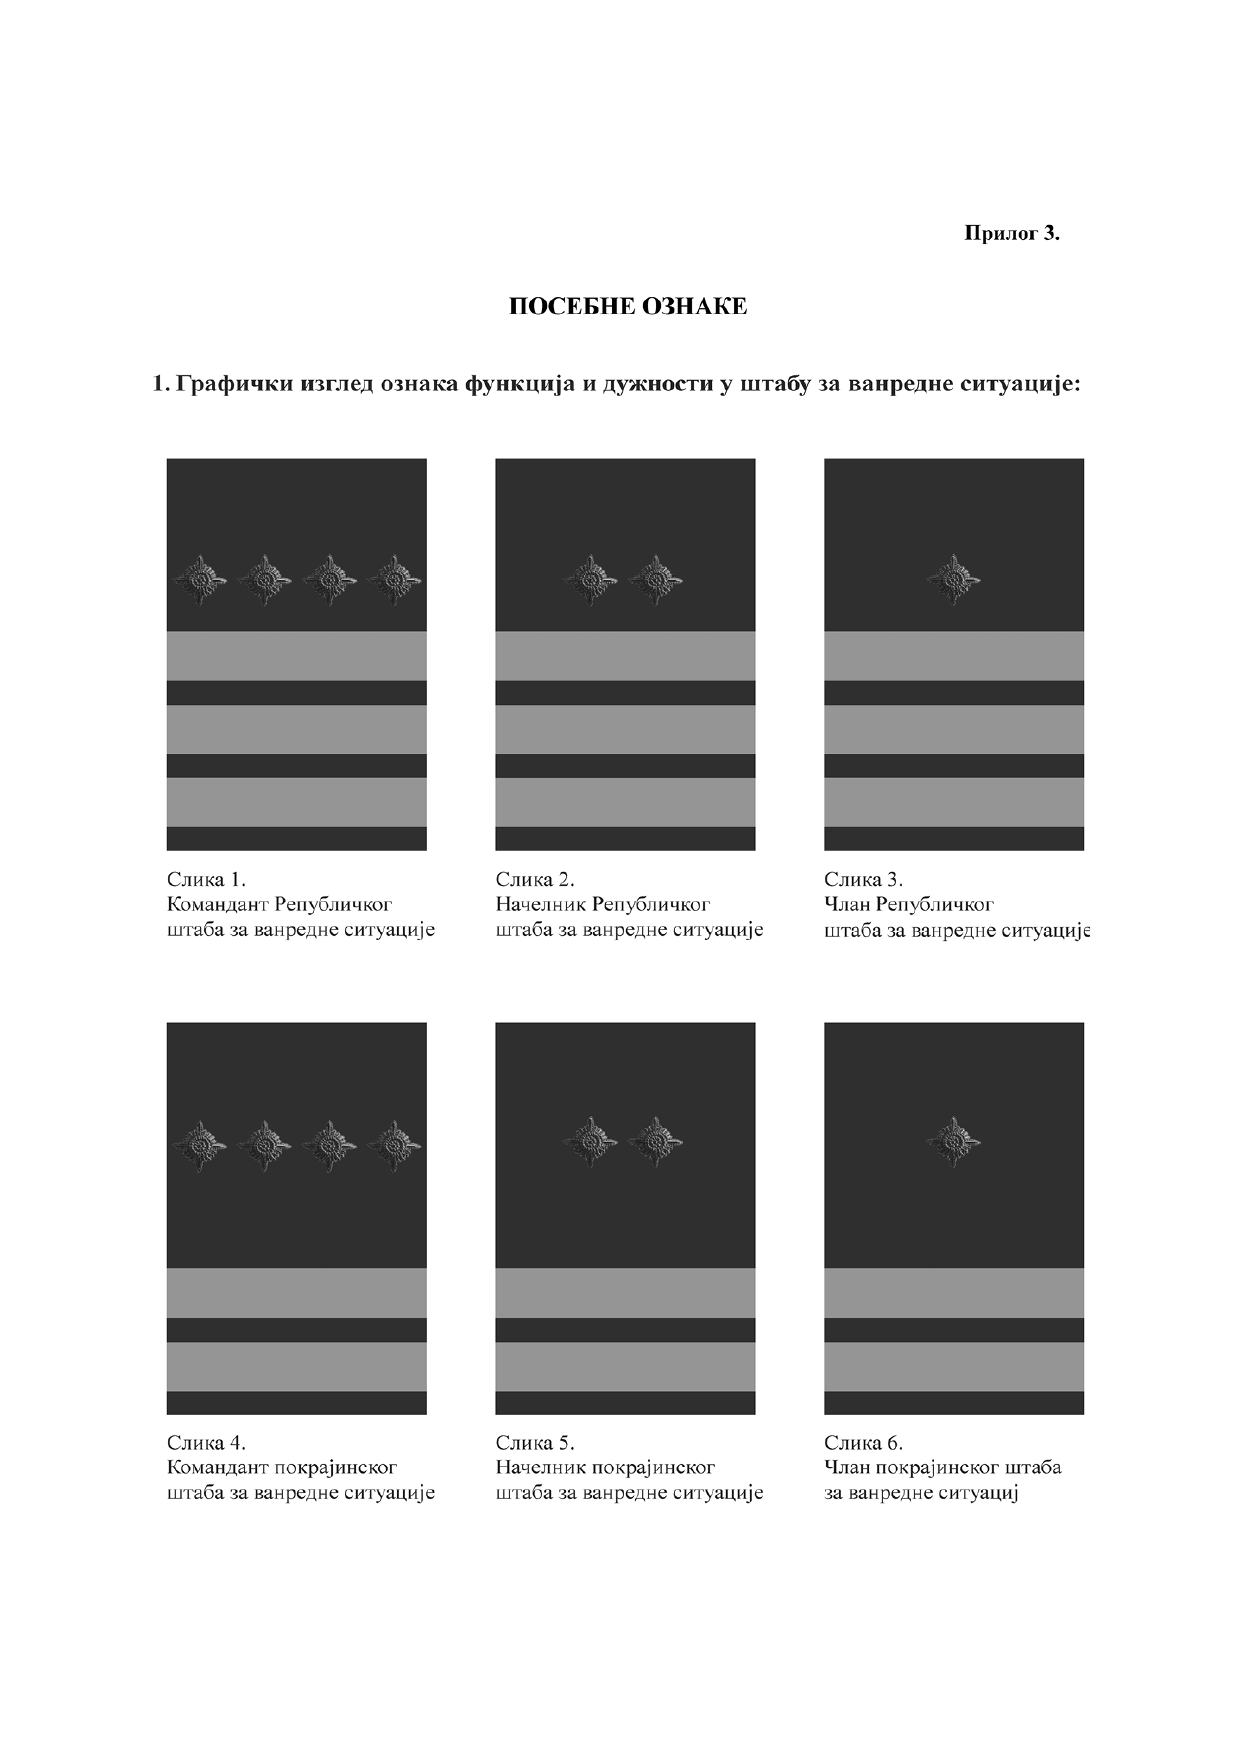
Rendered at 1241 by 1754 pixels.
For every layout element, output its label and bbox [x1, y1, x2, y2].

picture [150, 206, 1091, 1527]
